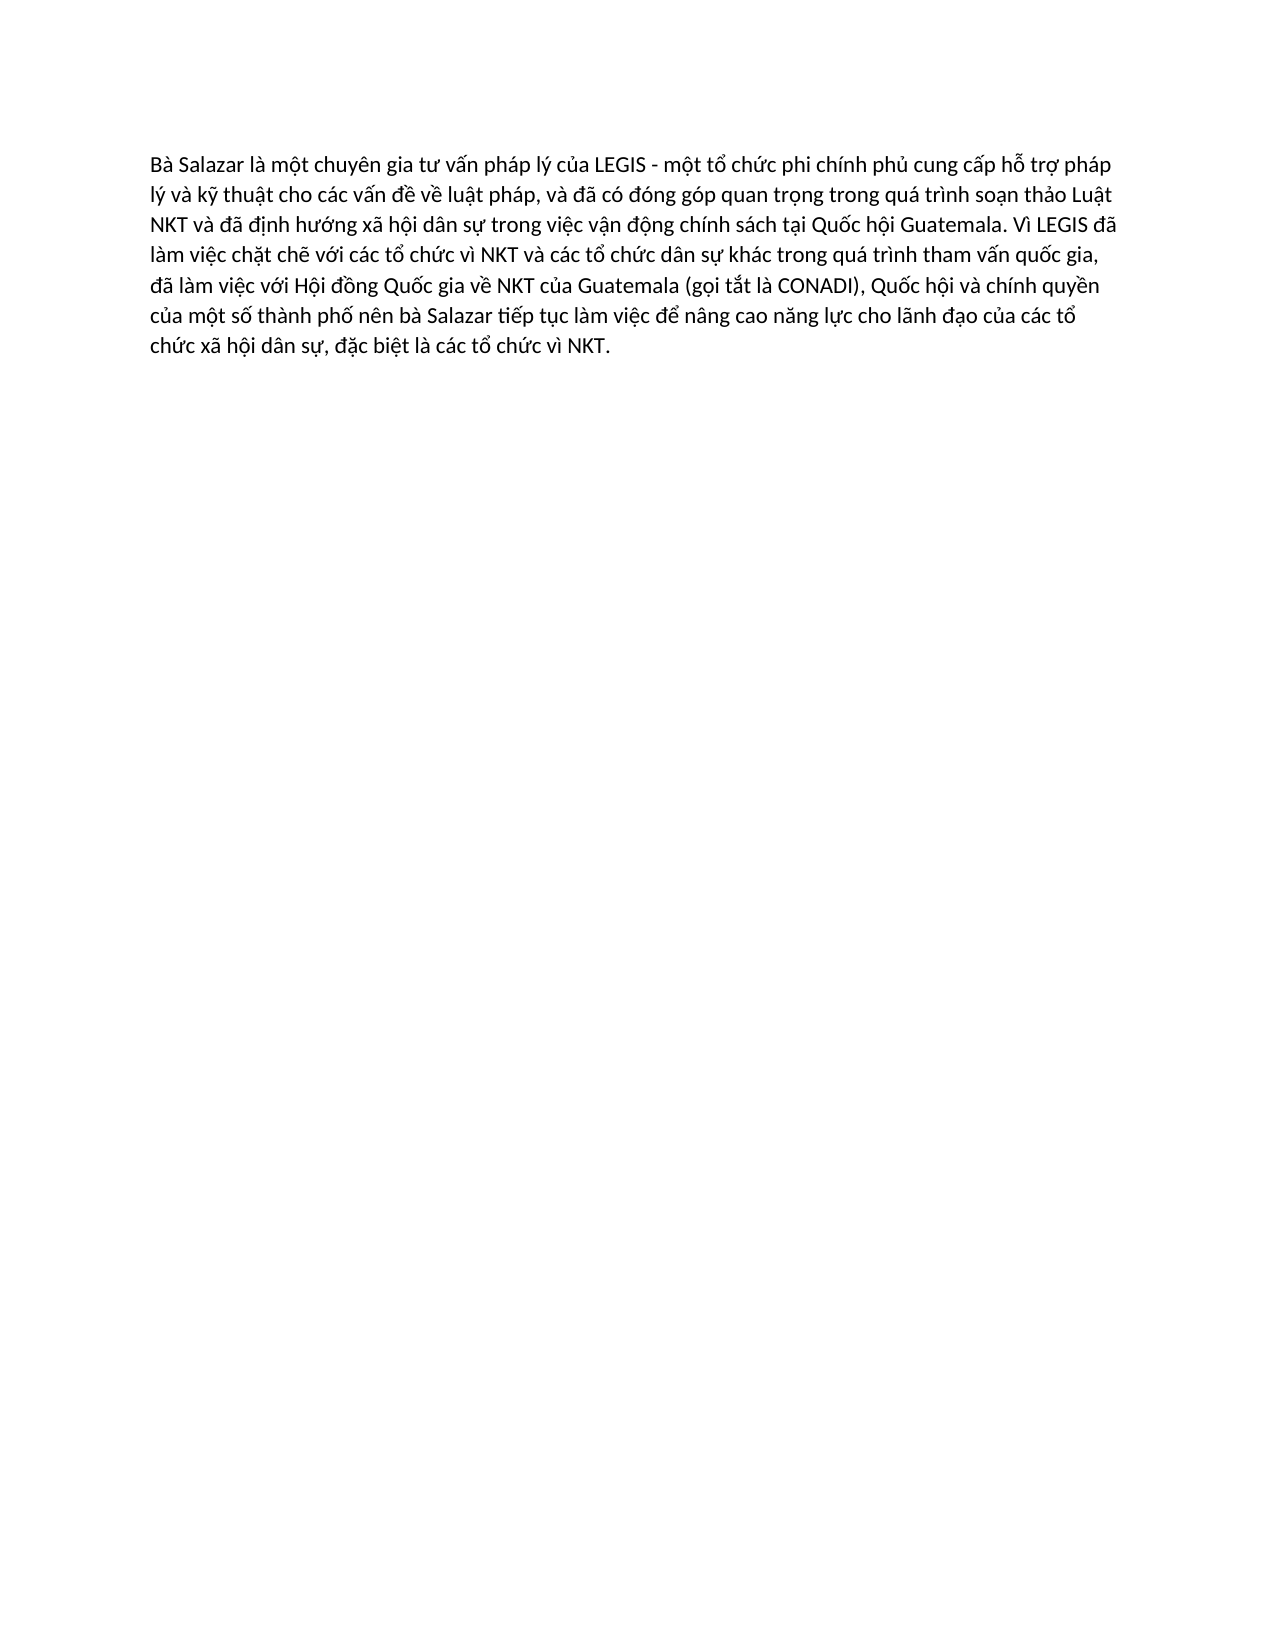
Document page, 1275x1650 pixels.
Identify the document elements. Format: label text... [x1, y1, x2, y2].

text Bà Salazar là một chuyên gia tư vấn pháp lý của LEGIS - một tổ chức phi chính phủ cung cấp hỗ trợ pháp lý và kỹ thuật cho các vấn đề về luật pháp, và đã có đóng góp quan trọng trong quá trình soạn thảo Luật NKT và đã định hướng xã hội dân sự trong việc vận động chính sách tại Quốc hội Guatemala. Vì LEGIS đã làm việc chặt chẽ với các tổ chức vì NKT và các tổ chức dân sự khác trong quá trình tham vấn quốc gia, đã làm việc với Hội đồng Quốc gia về NKT của Guatemala (gọi tắt là CONADI), Quốc hội và chính quyền của một số thành phố nên bà Salazar tiếp tục làm việc để nâng cao năng lực cho lãnh đạo của các tổ chức xã hội dân sự, đặc biệt là các tổ chức vì NKT. [150, 150, 1125, 359]
